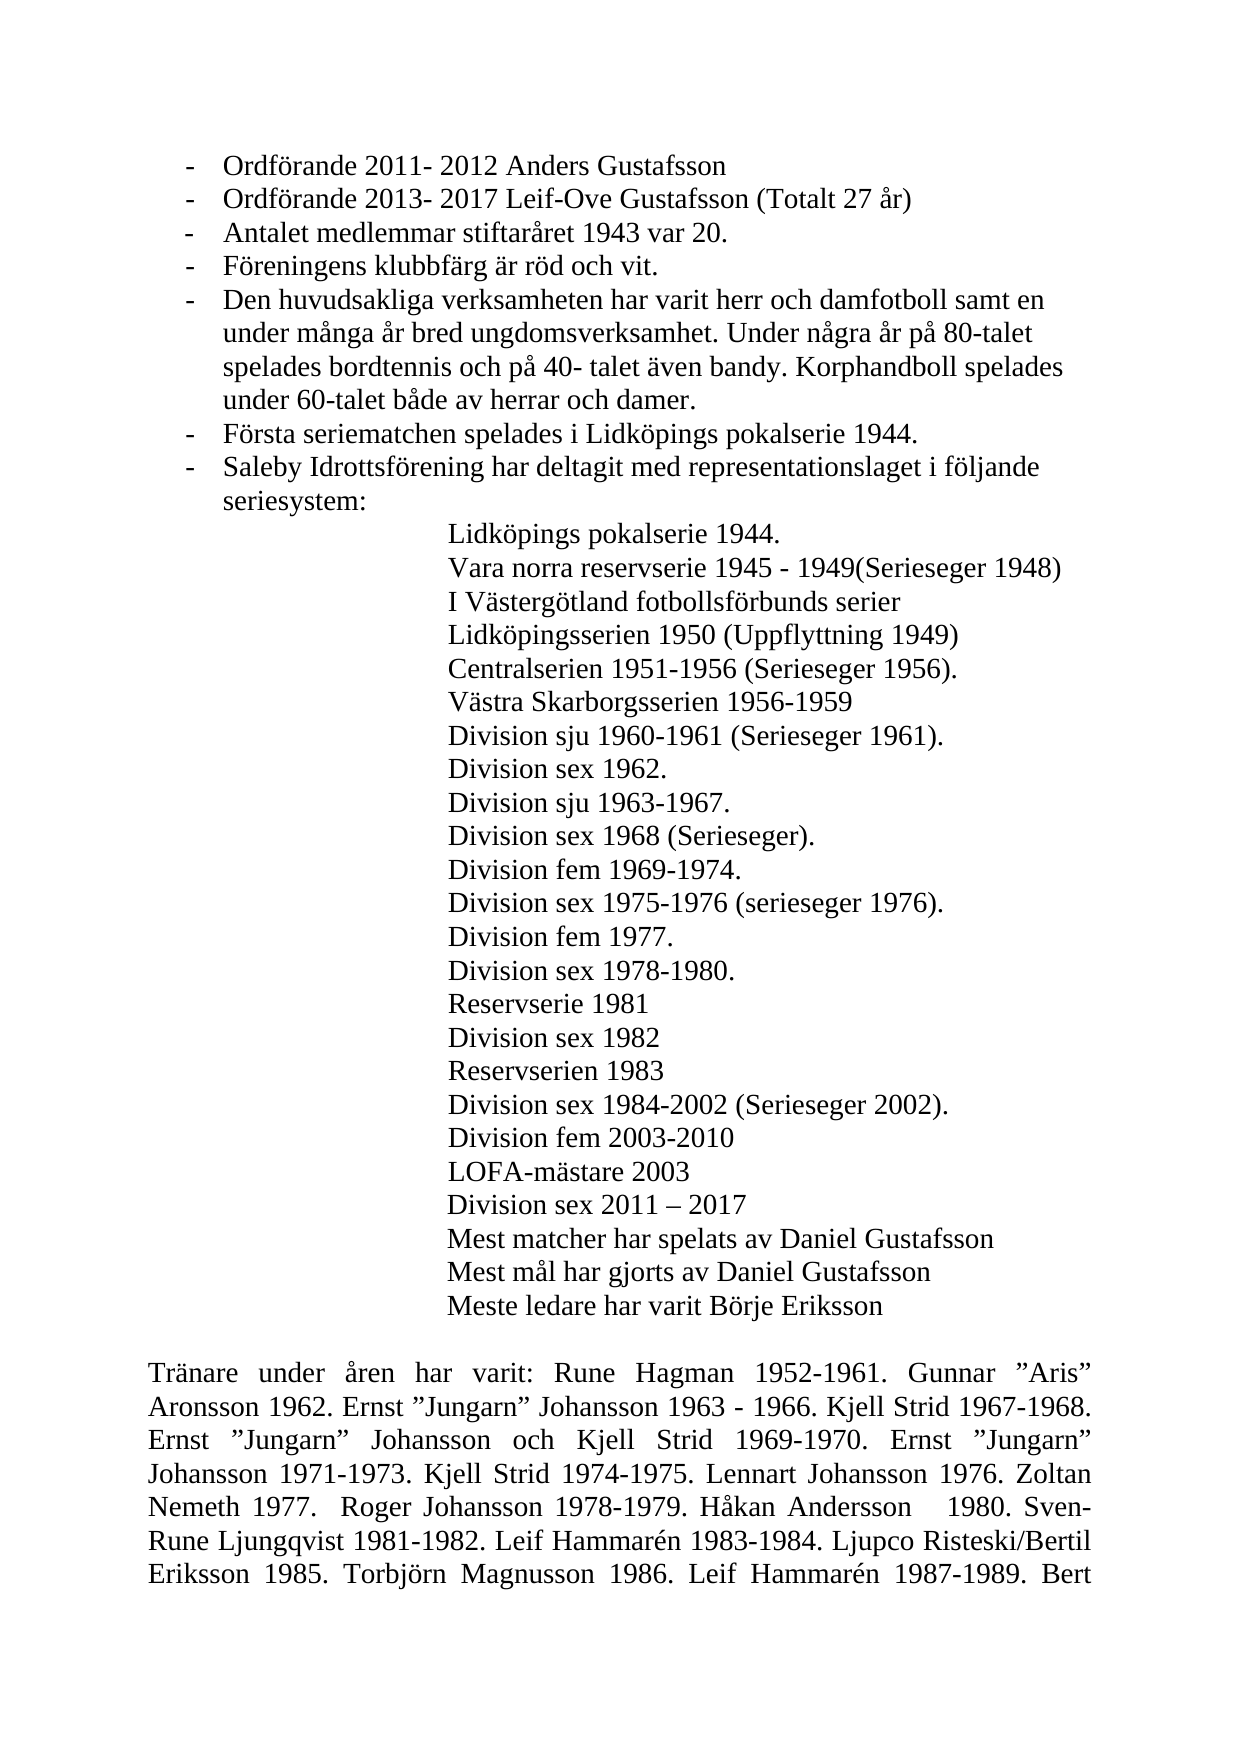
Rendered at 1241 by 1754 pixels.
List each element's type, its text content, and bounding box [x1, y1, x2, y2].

list Ordförande 2013- 2017 Leif-Ove Gustafsson (Totalt 27 år) [185, 181, 1093, 215]
text Division fem 2003-2010 [448, 1120, 1093, 1154]
text Division fem 1969-1974. [448, 852, 1093, 886]
text Lidköpingsserien 1950 (Uppflyttning 1949) [448, 617, 1093, 651]
text Division sex 1984-2002 (Serieseger 2002). [448, 1087, 1093, 1120]
text - Antalet medlemmar stiftaråret 1943 var 20. [148, 215, 1093, 248]
text Mest mål har gjorts av Daniel Gustafsson [148, 1254, 1093, 1288]
text Division sex 1982 [448, 1020, 1093, 1053]
text Reservserien 1983 [448, 1053, 1093, 1087]
text Lidköpings pokalserie 1944. [448, 517, 1093, 550]
text Division sju 1963-1967. [448, 785, 1093, 818]
list Saleby Idrottsförening har deltagit med representationslaget i följande seriesystem: [185, 449, 1093, 517]
text Division sex 1968 (Serieseger). [448, 818, 1093, 852]
text Division sex 1978-1980. [448, 953, 1093, 986]
list Föreningens klubbfärg är röd och vit. [185, 248, 1093, 282]
text LOFA-mästare 2003 [448, 1154, 1093, 1187]
text Division fem 1977. [448, 919, 1093, 953]
text Division sex 2011 – 2017 [148, 1187, 1093, 1221]
text Division sex 1962. [448, 751, 1093, 785]
text Centralserien 1951-1956 (Serieseger 1956). [448, 651, 1093, 684]
text Division sex 1975-1976 (serieseger 1976). [448, 886, 1093, 919]
text Division sju 1960-1961 (Serieseger 1961). [448, 718, 1093, 751]
list Ordförande 2011- 2012 Anders Gustafsson [185, 148, 1093, 181]
text Mest matcher har spelats av Daniel Gustafsson [148, 1221, 1093, 1254]
text Vara norra reservserie 1945 - 1949(Serieseger 1948) [448, 550, 1093, 584]
text Reservserie 1981 [448, 986, 1093, 1020]
text Västra Skarborgsserien 1956-1959 [448, 684, 1093, 718]
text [148, 1355, 1093, 1590]
text I Västergötland fotbollsförbunds serier [448, 584, 1093, 617]
list Den huvudsakliga verksamheten har varit herr och damfotboll samt en under många år bred ungdomsverksamhet. Under några år på 80-talet spelades bordtennis och på 40- talet även bandy. Korphandboll spelades under 60-talet både av herrar och damer. [185, 282, 1093, 416]
list Första seriematchen spelades i Lidköpings pokalserie 1944. [185, 416, 1093, 449]
text Meste ledare har varit Börje Eriksson [148, 1288, 1093, 1322]
